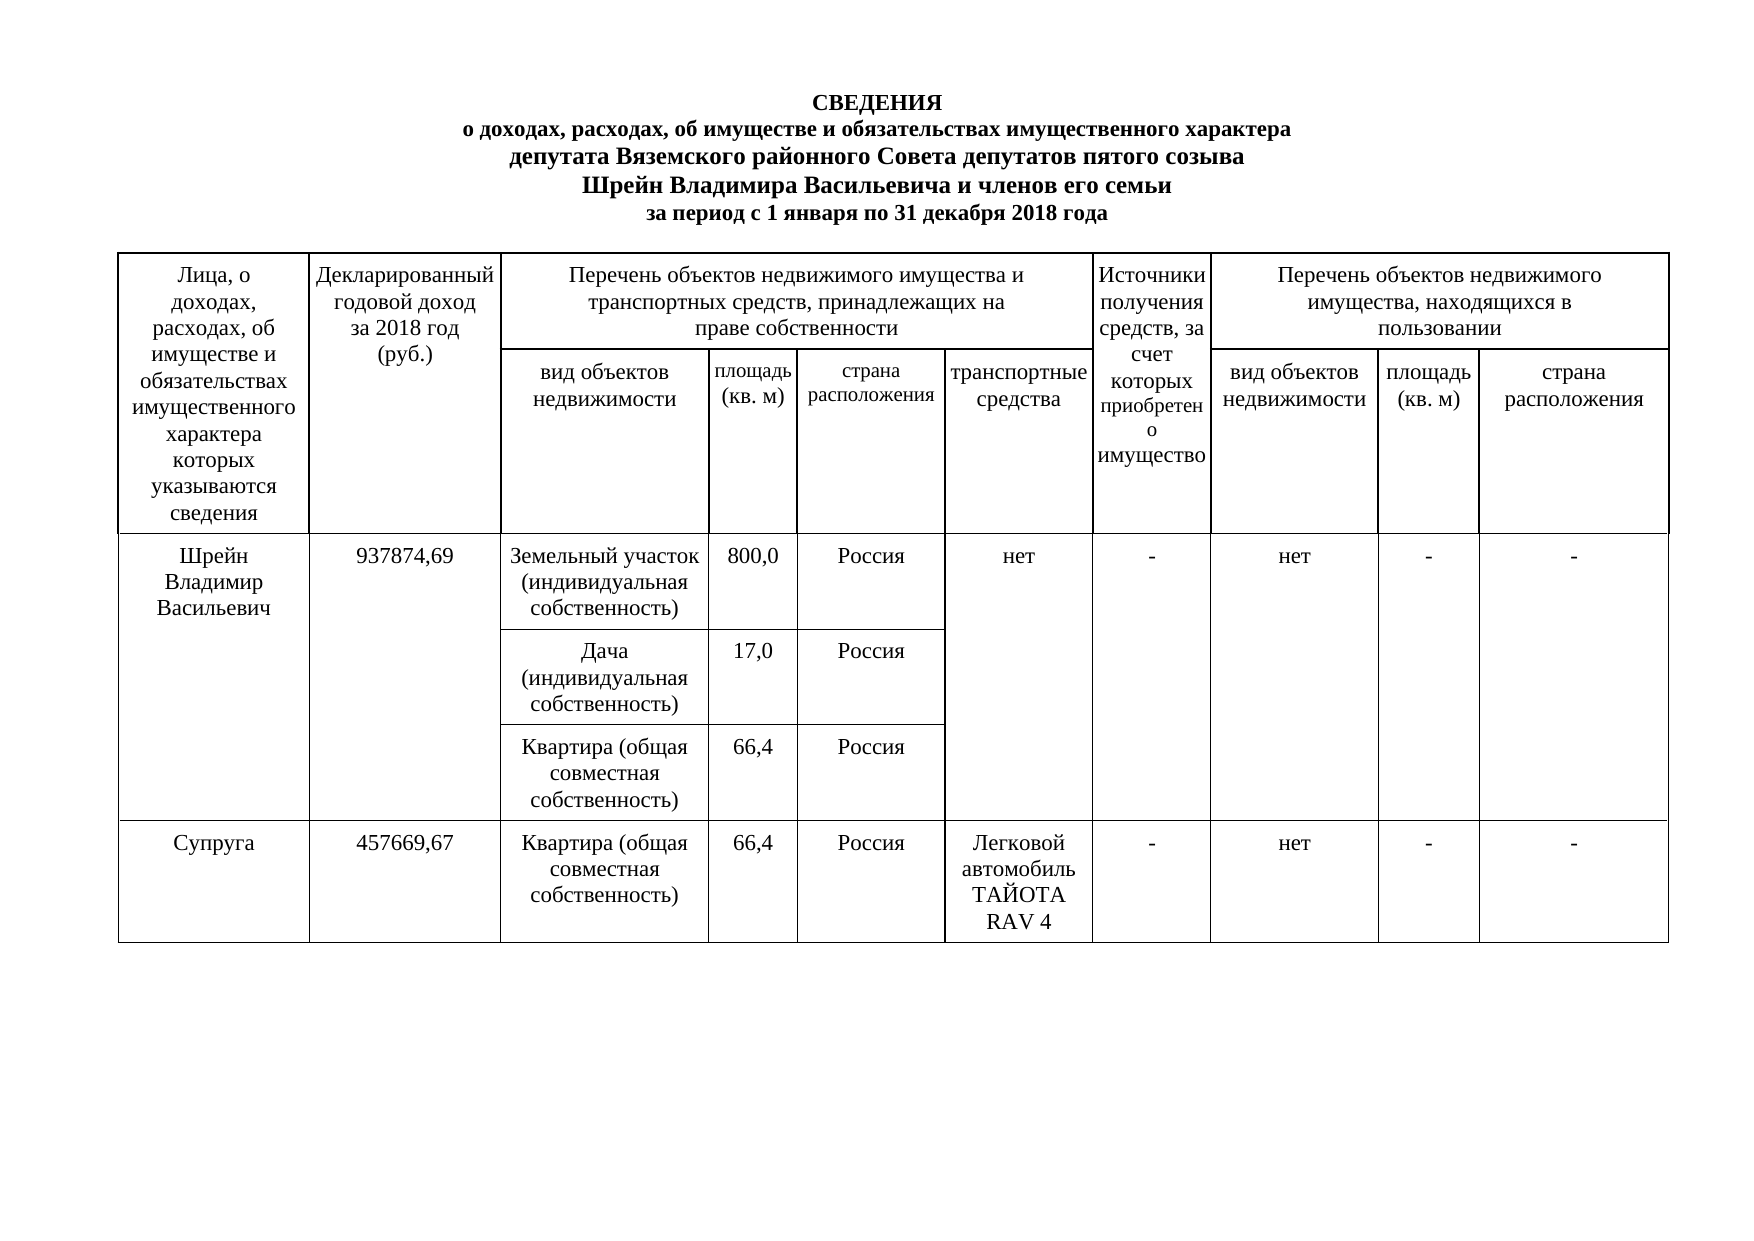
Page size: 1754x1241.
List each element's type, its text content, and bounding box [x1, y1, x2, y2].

table_cell вид объектов недвижимости [502, 350, 708, 533]
table_cell 17,0 [709, 630, 797, 724]
table_cell Россия [798, 630, 944, 724]
table_cell нет [1211, 534, 1378, 820]
table_cell нет [946, 534, 1092, 820]
table_header Перечень объектов недвижимого имущества и транспортных средств, принадлежащих на праве собственности [502, 254, 1092, 348]
table_header Декларированный годовой доход за 2018 год (руб.) [310, 254, 500, 533]
text за период с 1 января по 31 декабря 2018 года [118, 199, 1636, 225]
table_cell площадь (кв. м) [1379, 350, 1478, 533]
table_cell - [1379, 534, 1479, 820]
table_cell Россия [798, 821, 944, 942]
table_cell - [1093, 534, 1210, 820]
table_cell - [1480, 533, 1668, 820]
table_cell Россия [798, 725, 944, 820]
table_cell Дача (индивидуальная собственность) [501, 630, 708, 724]
table_cell 457669,67 [310, 821, 500, 942]
table_cell 66,4 [709, 725, 797, 820]
table_cell 800,0 [709, 534, 797, 628]
table_cell Легковой автомобиль ТАЙОТА RAV 4 [946, 821, 1092, 942]
table_cell Россия [798, 534, 944, 628]
table_cell - [1379, 821, 1479, 942]
table_cell транспортные средства [946, 350, 1092, 533]
table_cell Квартира (общая совместная собственность) [501, 725, 708, 820]
table_header Лица, о доходах, расходах, об имуществе и обязательствах имущественного характера которых указываются сведения [119, 254, 308, 533]
table_cell Земельный участок (индивидуальная собственность) [501, 534, 708, 628]
text Шрейн Владимира Васильевича и членов его семьи [118, 170, 1636, 199]
table_cell страна расположения [798, 350, 944, 533]
text о доходах, расходах, об имуществе и обязательствах имущественного характера [118, 115, 1636, 141]
table_header Перечень объектов недвижимого имущества, находящихся в пользовании [1212, 254, 1668, 348]
table_cell Шрейн Владимир Васильевич [119, 534, 309, 820]
table_cell 66,4 [709, 821, 797, 942]
text депутата Вяземского районного Совета депутатов пятого созыва [118, 141, 1636, 170]
table_cell 937874,69 [310, 534, 500, 820]
table_cell площадь (кв. м) [710, 350, 796, 533]
table_cell Супруга [119, 821, 309, 942]
table_cell страна расположения [1480, 350, 1668, 533]
table_cell Квартира (общая совместная собственность) [501, 821, 708, 942]
table_cell вид объектов недвижимости [1212, 350, 1377, 533]
table_cell - [1480, 820, 1668, 942]
table_header Источники получения средств, за счет которых приобретено имущество [1094, 254, 1210, 533]
text СВЕДЕНИЯ [118, 89, 1636, 115]
table_cell нет [1211, 821, 1378, 942]
table_cell - [1093, 821, 1210, 942]
